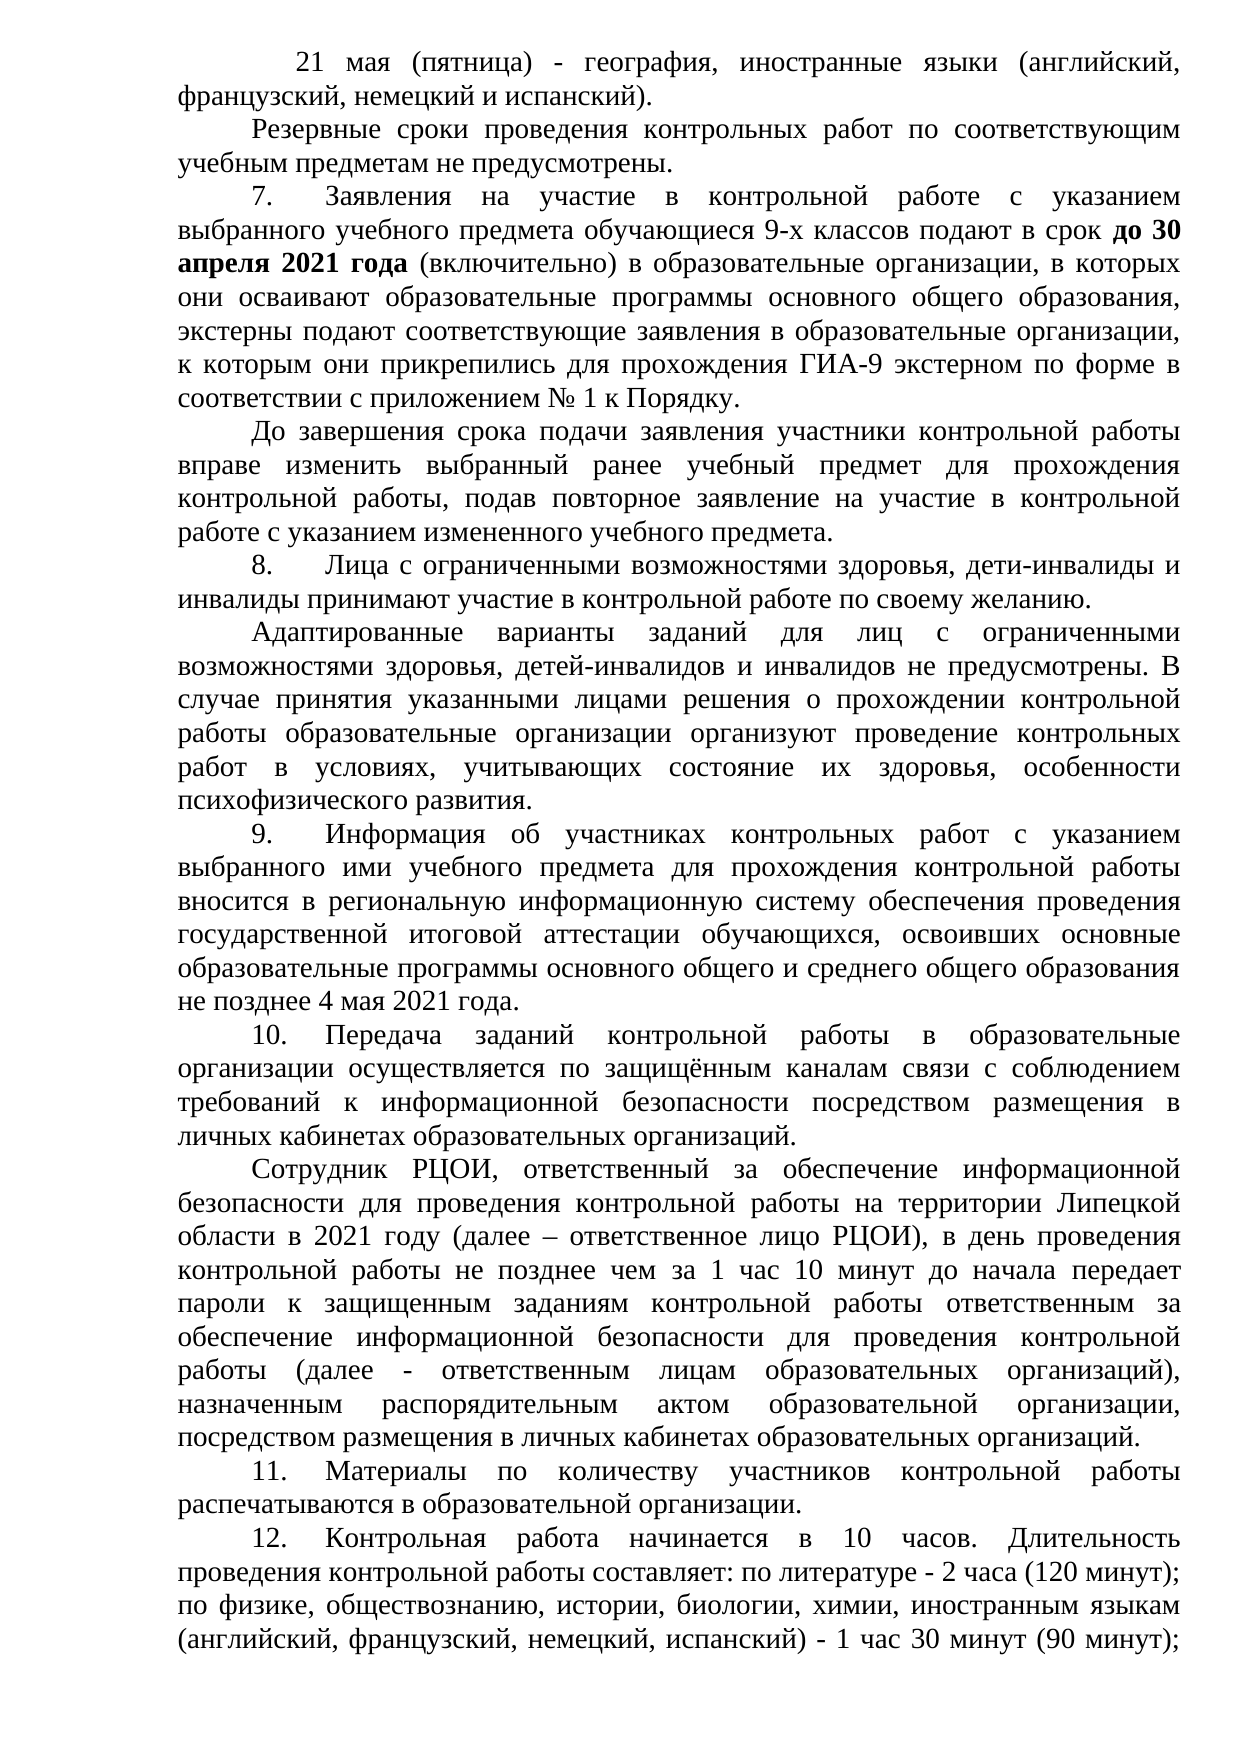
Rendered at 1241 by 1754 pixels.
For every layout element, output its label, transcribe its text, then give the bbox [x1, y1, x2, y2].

list Лица с ограниченными возможностями здоровья, дети-инвалиды и инвалиды принимают участие в контрольной работе по своему желанию. [177, 547, 1181, 614]
text Резервные сроки проведения контрольных работ по соответствующим учебным предметам не предусмотрены. [177, 111, 1181, 178]
list Материалы по количеству участников контрольной работы распечатываются в образовательной организации. [177, 1453, 1181, 1520]
list Передача заданий контрольной работы в образовательные организации осуществляется по защищённым каналам связи с соблюдением требований к информационной безопасности посредством размещения в личных кабинетах образовательных организаций. [177, 1017, 1181, 1151]
list Заявления на участие в контрольной работе с указанием выбранного учебного предмета обучающиеся 9-х классов подают в срок до 30 апреля 2021 года (включительно) в образовательные организации, в которых они осваивают образовательные программы основного общего образования, экстерны подают соответствующие заявления в образовательные организации, к которым они прикрепились для прохождения ГИА-9 экстерном по форме в соответствии с приложением № 1 к Порядку. [177, 178, 1181, 413]
list Информация об участниках контрольных работ с указанием выбранного ими учебного предмета для прохождения контрольной работы вносится в региональную информационную систему обеспечения проведения государственной итоговой аттестации обучающихся, освоивших основные образовательные программы основного общего и среднего общего образования не позднее 4 мая 2021 года. [177, 816, 1181, 1017]
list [177, 1520, 1181, 1654]
text Адаптированные варианты заданий для лиц с ограниченными возможностями здоровья, детей-инвалидов и инвалидов не предусмотрены. В случае принятия указанными лицами решения о прохождении контрольной работы образовательные организации организуют проведение контрольных работ в условиях, учитывающих состояние их здоровья, особенности психофизического развития. [177, 614, 1181, 816]
text До завершения срока подачи заявления участники контрольной работы вправе изменить выбранный ранее учебный предмет для прохождения контрольной работы, подав повторное заявление на участие в контрольной работе с указанием измененного учебного предмета. [177, 413, 1181, 547]
text Сотрудник РЦОИ, ответственный за обеспечение информационной безопасности для проведения контрольной работы на территории Липецкой области в 2021 году (далее – ответственное лицо РЦОИ), в день проведения контрольной работы не позднее чем за 1 час 10 минут до начала передает пароли к защищенным заданиям контрольной работы ответственным за обеспечение информационной безопасности для проведения контрольной работы (далее - ответственным лицам образовательных организаций), назначенным распорядительным актом образовательной организации, посредством размещения в личных кабинетах образовательных организаций. [177, 1151, 1181, 1453]
text 21 мая (пятница) - география, иностранные языки (английский, французский, немецкий и испанский). [177, 44, 1181, 111]
